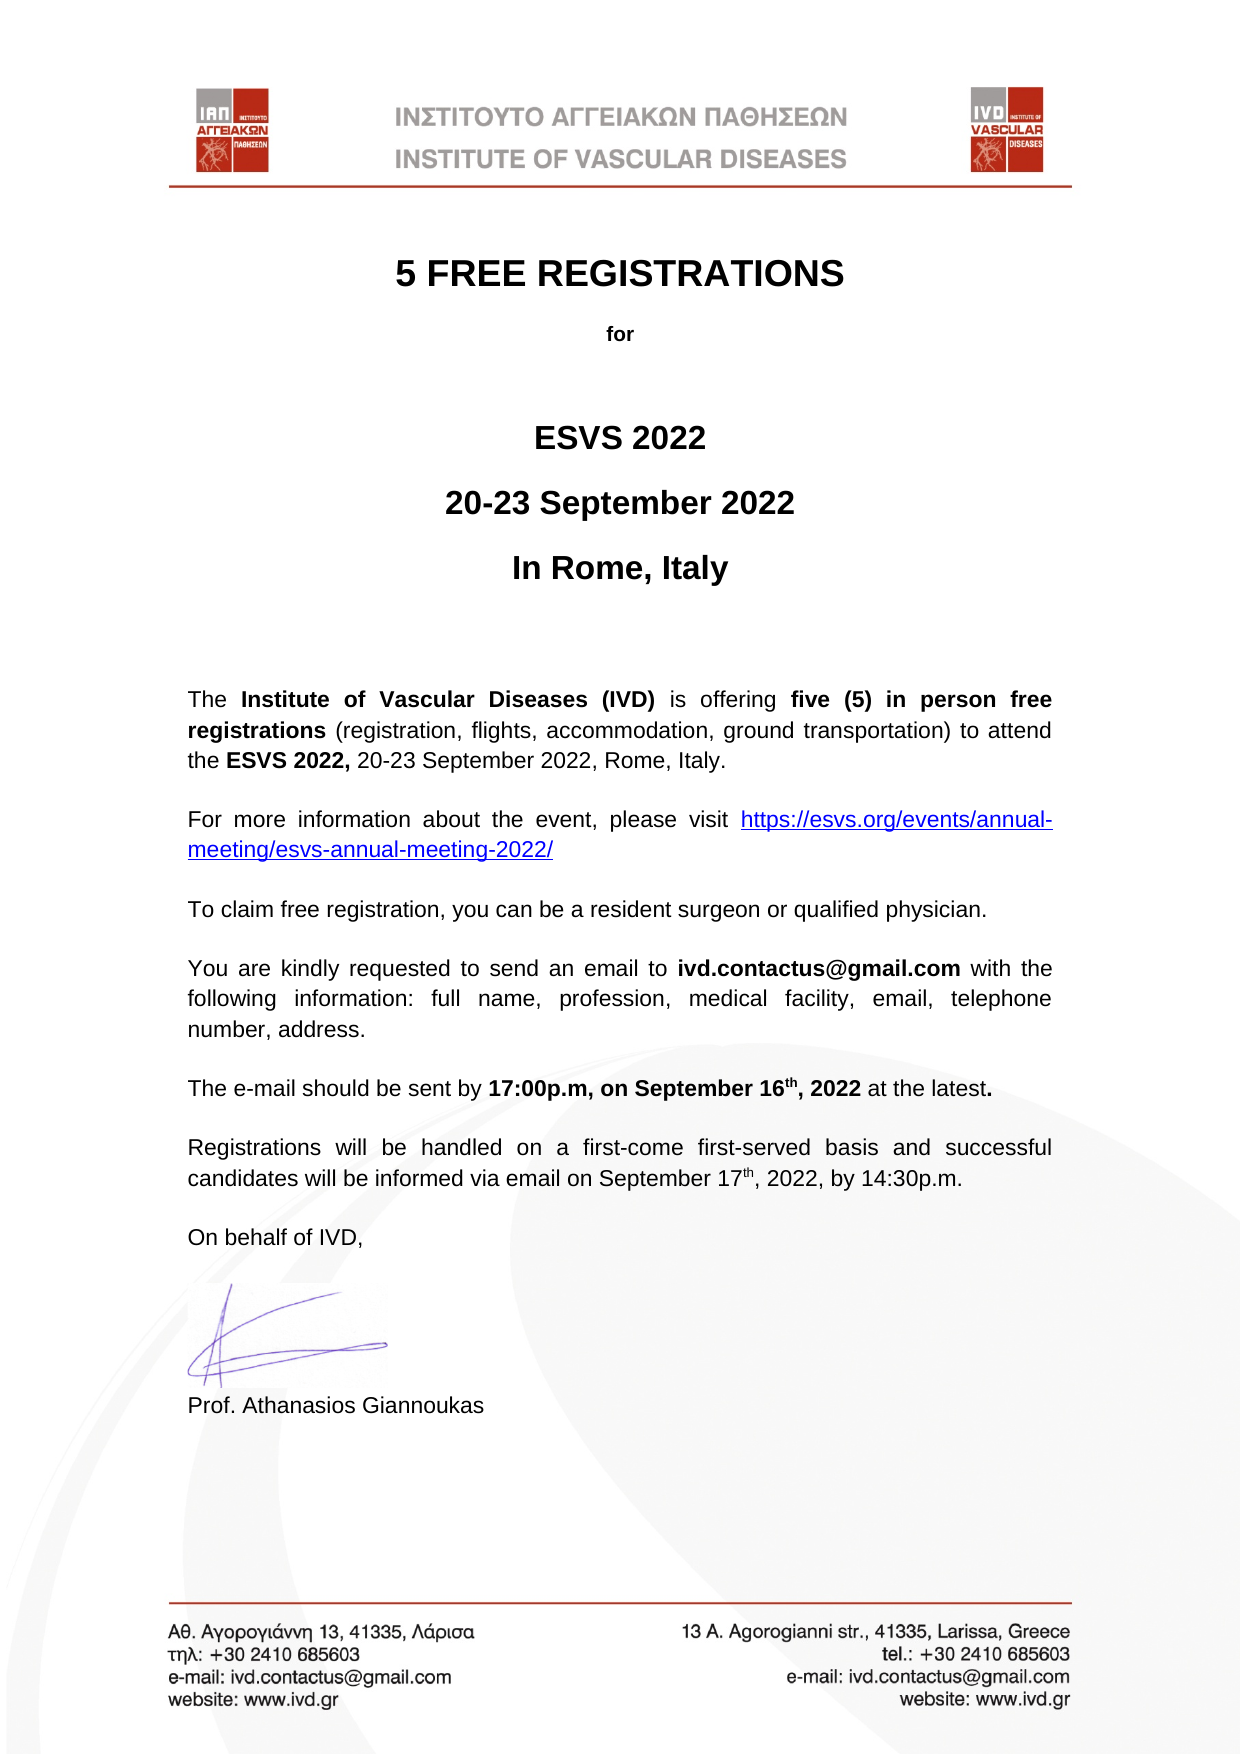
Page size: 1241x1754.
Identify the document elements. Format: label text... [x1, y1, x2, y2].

text You are kindly requested to send an email to ivd.contactus@gmail.com with the following information: full name, profession, medical facility, email, telephone number, address. [187, 955, 1053, 1042]
picture [0, 0, 1240, 1754]
text for [187, 321, 1053, 345]
text ESVS 2022 [187, 418, 1053, 457]
text Prof. Athanasios Giannoukas [187, 1283, 1053, 1418]
text Registrations will be handled on a first-come first-served basis and successful candidates will be informed via email on September 17th, 2022, by 14:30p.m. [187, 1134, 1053, 1191]
text The Institute of Vascular Diseases (IVD) is offering five (5) in person free registrations (registration, flights, accommodation, ground transportation) to attend the ESVS 2022, 20-23 September 2022, Rome, Italy. [187, 686, 1053, 773]
text On behalf of IVD, [187, 1224, 1053, 1250]
text The e-mail should be sent by 17:00p.m, on September 16th, 2022 at the latest. [187, 1075, 1053, 1101]
text 20-23 September 2022 [187, 483, 1053, 522]
text 5 FREE REGISTRATIONS [187, 251, 1053, 294]
text To claim free registration, you can be a resident surgeon or qualified physician. [187, 896, 1053, 922]
text In Rome, Italy [187, 548, 1053, 587]
text For more information about the event, please visit https://esvs.org/events/annual-meeting/esvs-annual-meeting-2022/ [187, 806, 1053, 863]
